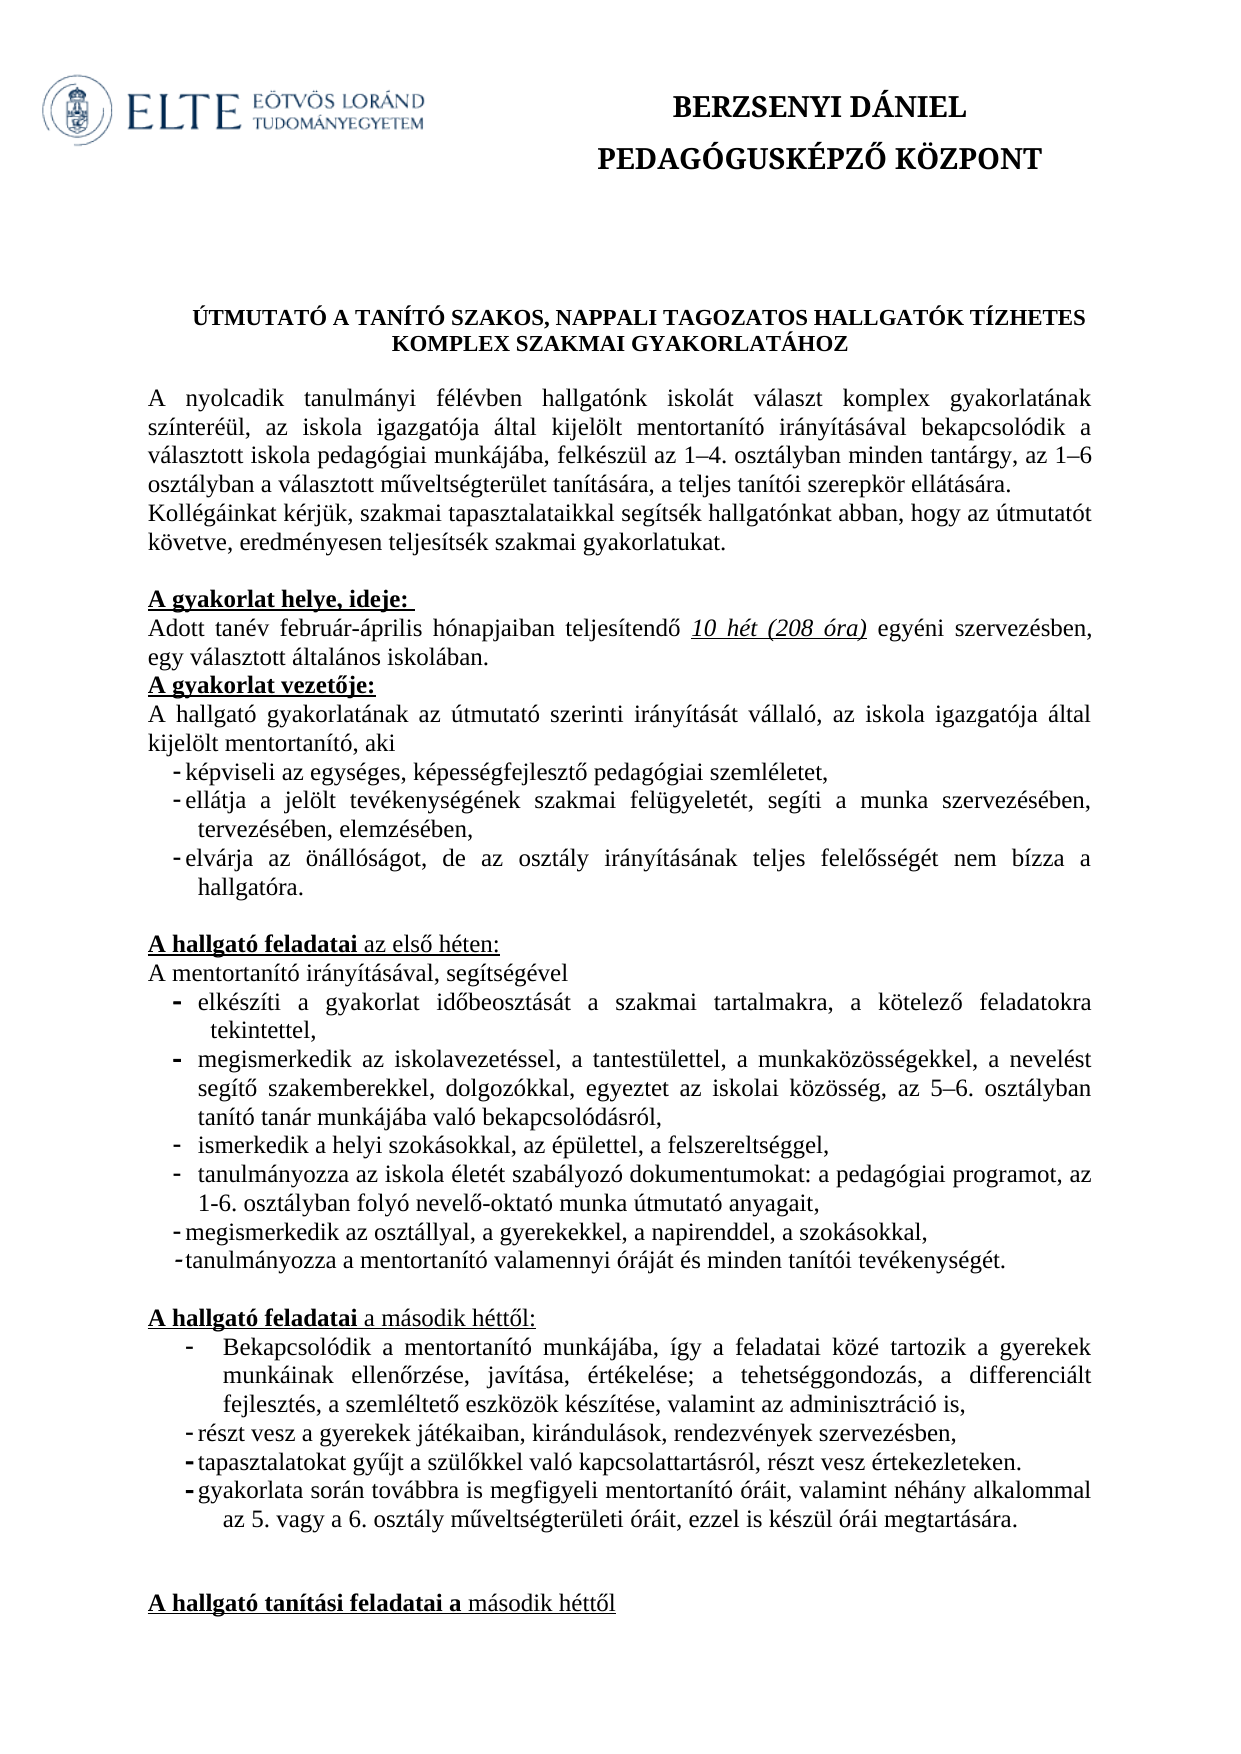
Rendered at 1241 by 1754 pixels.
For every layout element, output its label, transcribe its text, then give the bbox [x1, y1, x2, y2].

text Kollégáinkat kérjük, szakmai tapasztalataikkal segítsék hallgatónkat abban, hogy az útmutatót követve, eredményesen teljesítsék szakmai gyakorlatukat. [148, 498, 1092, 555]
list tapasztalatokat gyűjt a szülőkkel való kapcsolattartásról, részt vesz értekezleteken. [185, 1447, 1092, 1475]
list ellátja a jelölt tevékenységének szakmai felügyeletét, segíti a munka szervezésében, tervezésében, elemzésében, [173, 785, 1092, 843]
text A mentortanító irányításával, segítségével [148, 958, 1092, 987]
list ismerkedik a helyi szokásokkal, az épülettel, a felszereltséggel, [173, 1130, 1092, 1159]
text A nyolcadik tanulmányi félévben hallgatónk iskolát választ komplex gyakorlatának színteréül, az iskola igazgatója által kijelölt mentortanító irányításával bekapcsolódik a választott iskola pedagógiai munkájába, felkészül az 1–4. osztályban minden tantárgy, az 1–6 osztályban a választott műveltségterület tanítására, a teljes tanítói szerepkör ellátására. [148, 383, 1092, 498]
text A hallgató feladatai az első héten: [148, 929, 1092, 958]
text ÚTMUTATÓ A TANÍTÓ SZAKOS, NAPPALI TAGOZATOS HALLGATÓK TÍZHETES [148, 304, 1092, 330]
picture [42, 73, 425, 148]
list gyakorlata során továbbra is megfigyeli mentortanító óráit, valamint néhány alkalommal az 5. vagy a 6. osztály műveltségterületi óráit, ezzel is készül órái megtartására. [185, 1475, 1092, 1533]
text A hallgató tanítási feladatai a második héttől [148, 1588, 1092, 1617]
list Bekapcsolódik a mentortanító munkájába, így a feladatai közé tartozik a gyerekek munkáinak ellenőrzése, javítása, értékelése; a tehetséggondozás, a differenciált fejlesztés, a szemléltető eszközök készítése, valamint az adminisztráció is, [185, 1332, 1092, 1418]
text A hallgató feladatai a második héttől: [148, 1303, 1092, 1332]
text A hallgató gyakorlatának az útmutató szerinti irányítását vállaló, az iskola igazgatója által kijelölt mentortanító, aki [148, 699, 1092, 757]
list megismerkedik az osztállyal, a gyerekekkel, a napirenddel, a szokásokkal, [173, 1217, 1092, 1245]
list megismerkedik az iskolavezetéssel, a tantestülettel, a munkaközösségekkel, a nevelést segítő szakemberekkel, dolgozókkal, egyeztet az iskolai közösség, az 5–6. osztályban tanító tanár munkájába való bekapcsolódásról, [173, 1044, 1092, 1130]
list tanulmányozza a mentortanító valamennyi óráját és minden tanítói tevékenységét. [173, 1245, 1092, 1274]
list tanulmányozza az iskola életét szabályozó dokumentumokat: a pedagógiai programot, az 1-6. osztályban folyó nevelő-oktató munka útmutató anyagait, [173, 1159, 1092, 1217]
text Adott tanév február-április hónapjaiban teljesítendő 10 hét (208 óra) egyéni szervezésben, egy választott általános iskolában. [148, 613, 1092, 670]
list részt vesz a gyerekek játékaiban, kirándulások, rendezvények szervezésben, [185, 1418, 1092, 1447]
text A gyakorlat vezetője: [148, 670, 1092, 699]
text KOMPLEX SZAKMAI GYAKORLATÁHOZ [148, 330, 1092, 356]
list elkészíti a gyakorlat időbeosztását a szakmai tartalmakra, a kötelező feladatokra tekintettel, [173, 987, 1092, 1044]
list képviseli az egységes, képességfejlesztő pedagógiai szemléletet, [173, 757, 1092, 785]
list elvárja az önállóságot, de az osztály irányításának teljes felelősségét nem bízza a hallgatóra. [173, 843, 1092, 900]
text A gyakorlat helye, ideje: [148, 584, 1092, 613]
